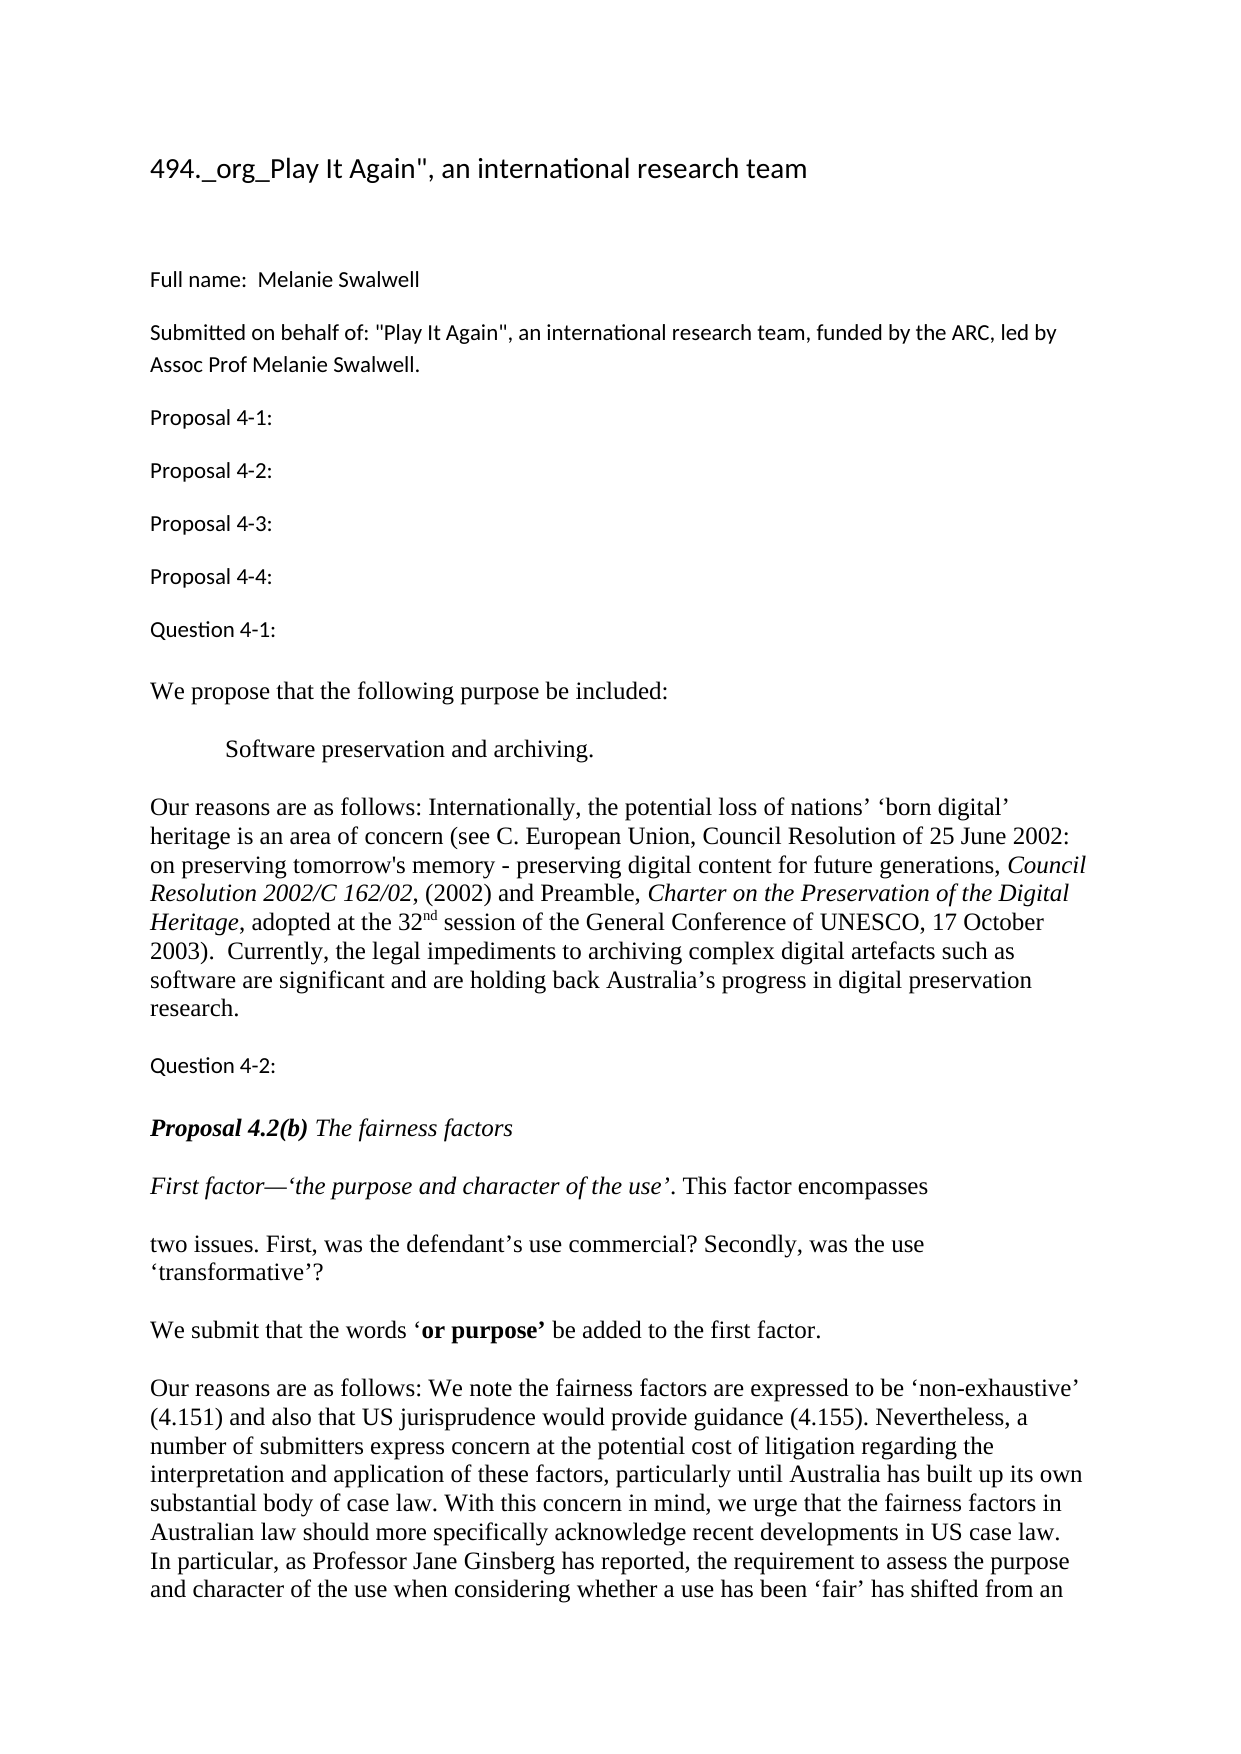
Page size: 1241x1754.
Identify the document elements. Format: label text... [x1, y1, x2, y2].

text Full name: Melanie Swalwell [150, 265, 1090, 293]
text Proposal 4-1: [150, 403, 1090, 431]
text two issues. First, was the defendant’s use commercial? Secondly, was the use ‘transformative’? [150, 1229, 1090, 1286]
text Software preservation and archiving. [225, 734, 1090, 763]
text Proposal 4-3: [150, 509, 1090, 537]
text Proposal 4-4: [150, 562, 1090, 590]
text Our reasons are as follows: Internationally, the potential loss of nations’ ‘born digital’ heritage is an area of concern (see C. European Union, Council Resolution of 25 June 2002: on preserving tomorrow's memory - preserving digital content for future generations, Council Resolution 2002/C 162/02, (2002) and Preamble, Charter on the Preservation of the Digital Heritage, adopted at the 32nd session of the General Conference of UNESCO, 17 October 2003). Currently, the legal impediments to archiving complex digital artefacts such as software are significant and are holding back Australia’s progress in digital preservation research. [150, 792, 1090, 1022]
text Proposal 4.2(b) The fairness factors [150, 1113, 1090, 1142]
text Question 4-2: [150, 1051, 1090, 1079]
text 494._org_Play It Again", an international research team [150, 150, 1090, 186]
text Question 4-1: [150, 615, 1090, 643]
text Proposal 4-2: [150, 456, 1090, 484]
text We propose that the following purpose be included: [150, 676, 1090, 705]
text First factor—‘the purpose and character of the use’. This factor encompasses [150, 1171, 1090, 1199]
text Submitted on behalf of: "Play It Again", an international research team, funded by the ARC, led by Assoc Prof Melanie Swalwell. [150, 318, 1090, 378]
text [150, 1373, 1090, 1603]
text We submit that the words ‘or purpose’ be added to the first factor. [150, 1315, 1090, 1344]
